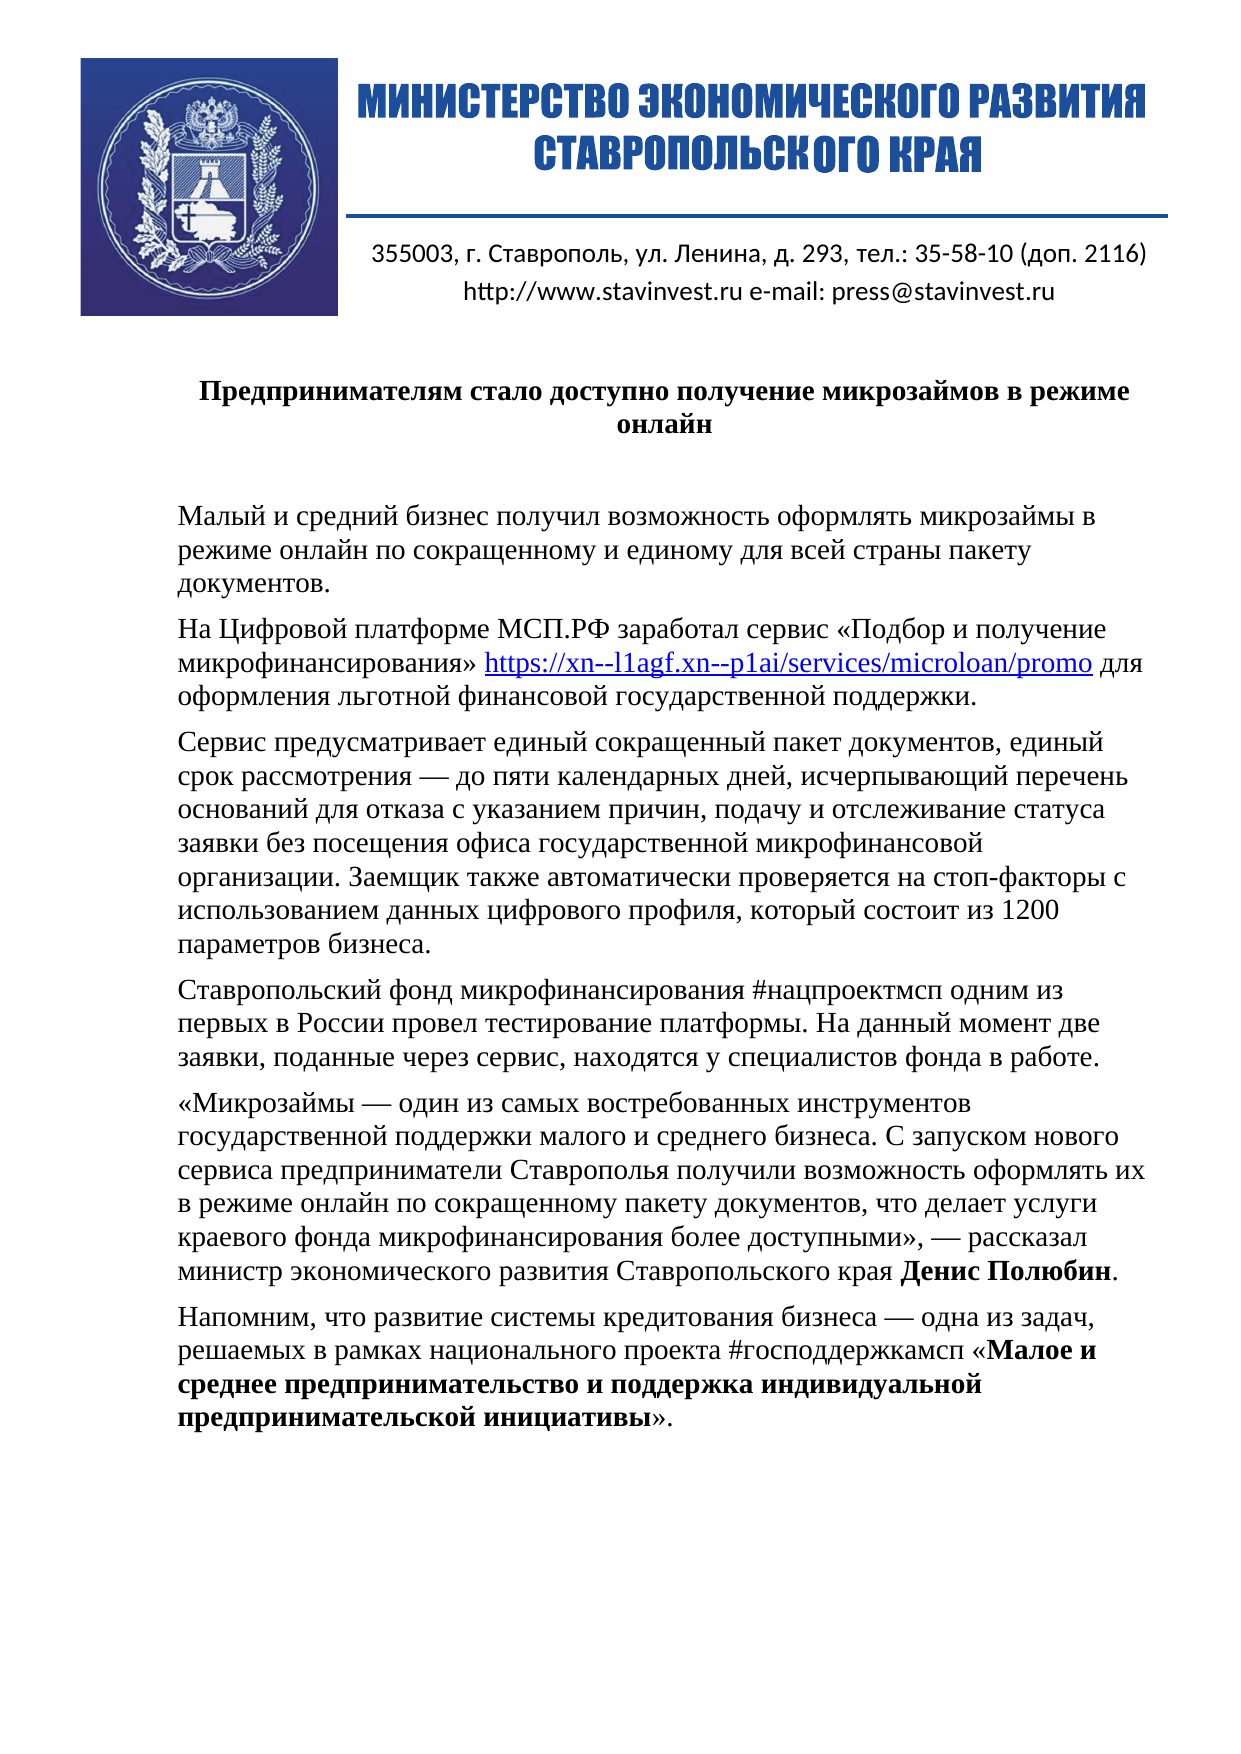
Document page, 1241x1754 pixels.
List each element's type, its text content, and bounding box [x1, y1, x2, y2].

text Малый и средний бизнес получил возможность оформлять микрозаймы в режиме онлайн по сокращенному и единому для всей страны пакету документов. [177, 498, 1152, 599]
text Сервис предусматривает единый сокращенный пакет документов, единый срок рассмотрения — до пяти календарных дней, исчерпывающий перечень оснований для отказа с указанием причин, подачу и отслеживание статуса заявки без посещения офиса государственной микрофинансовой организации. Заемщик также автоматически проверяется на стоп-факторы с использованием данных цифрового профиля, который состоит из 1200 параметров бизнеса. [177, 724, 1152, 959]
text «Микрозаймы — один из самых востребованных инструментов государственной поддержки малого и среднего бизнеса. С запуском нового сервиса предприниматели Ставрополья получили возможность оформлять их в режиме онлайн по сокращенному пакету документов, что делает услуги краевого фонда микрофинансирования более доступными», — рассказал министр экономического развития Ставропольского края Денис Полюбин. [177, 1085, 1152, 1286]
text Предпринимателям стало доступно получение микрозаймов в режиме онлайн [177, 373, 1152, 440]
text На Цифровой платформе МСП.РФ заработал сервис «Подбор и получение микрофинансирования» https://xn--l1agf.xn--p1ai/services/microloan/promo для оформления льготной финансовой государственной поддержки. [177, 611, 1152, 712]
text Напомним, что развитие системы кредитования бизнеса — одна из задач, решаемых в рамках национального проекта #господдержкамсп «Малое и среднее предпринимательство и поддержка индивидуальной предпринимательской инициативы». [177, 1299, 1152, 1433]
text Ставропольский фонд микрофинансирования #нацпроектмсп одним из первых в России провел тестирование платформы. На данный момент две заявки, поданные через сервис, находятся у специалистов фонда в работе. [177, 972, 1152, 1072]
